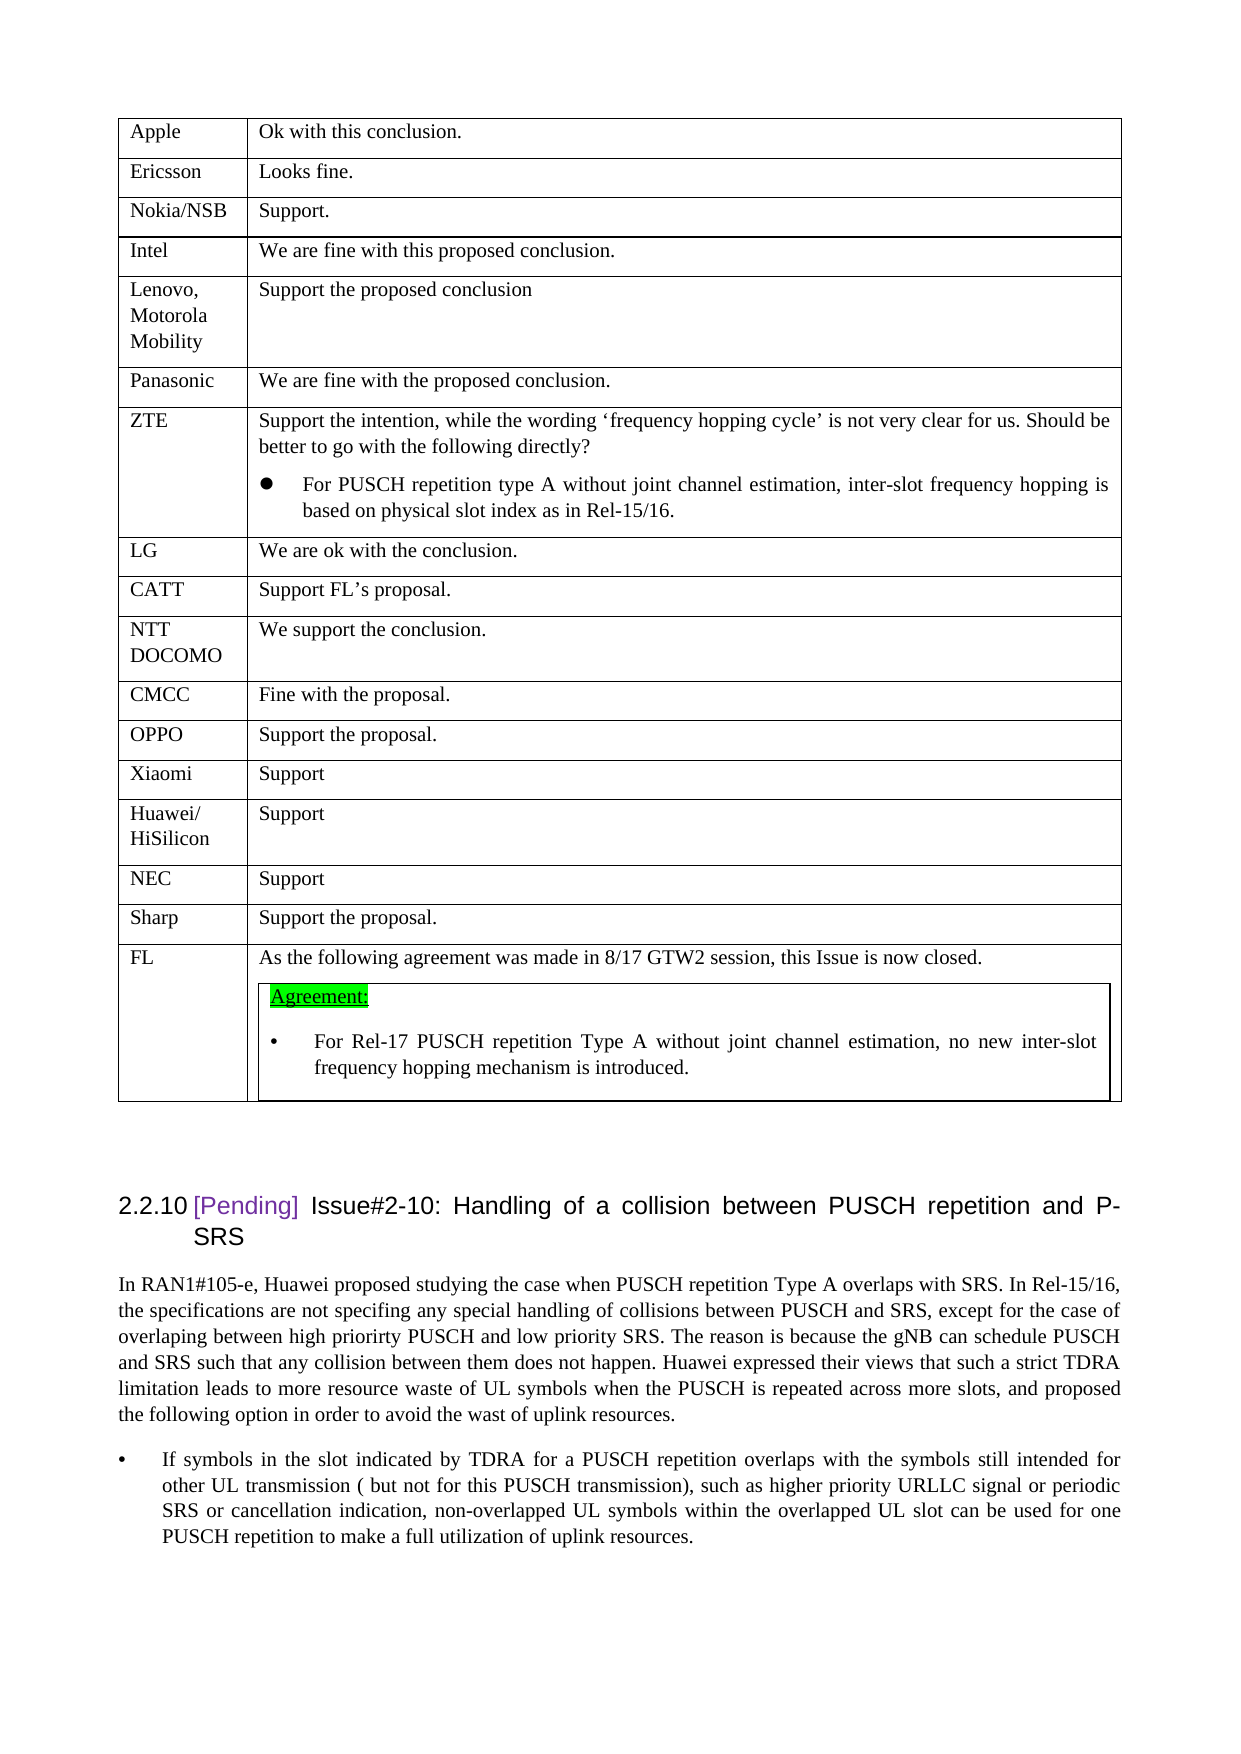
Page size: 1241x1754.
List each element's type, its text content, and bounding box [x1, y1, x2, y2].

table_cell We support the conclusion. [248, 617, 1121, 681]
table_cell OPPO [119, 721, 247, 760]
table_cell CMCC [119, 682, 247, 720]
table_cell We are fine with the proposed conclusion. [248, 368, 1121, 407]
table_cell Support the intention, while the wording ‘frequency hopping cycle’ is not very clear for us. Should be better to go with the following directly? For PUSCH repetition type A without joint channel estimation, inter-slot frequency hopping is based on physical slot index as in Rel-15/16. [248, 408, 1121, 537]
table_cell Xiaomi [119, 761, 247, 799]
table_cell Sharp [119, 905, 247, 944]
table_cell Support. [248, 198, 1121, 236]
table_cell We are ok with the conclusion. [248, 538, 1121, 576]
table_cell Huawei/HiSilicon [119, 800, 247, 865]
table_cell ZTE [119, 408, 247, 537]
table_cell Apple [119, 119, 247, 157]
list If symbols in the slot indicated by TDRA for a PUSCH repetition overlaps with the symbols still intended for other UL transmission ( but not for this PUSCH transmission), such as higher priority URLLC signal or periodic SRS or cancellation indication, non-overlapped UL symbols within the overlapped UL slot can be used for one PUSCH repetition to make a full utilization of uplink resources. [118, 1446, 1122, 1548]
table_cell NEC [119, 866, 247, 904]
table_cell Support the proposal. [248, 905, 1121, 944]
table_cell FL [119, 945, 247, 1101]
table_cell Support the proposal. [248, 721, 1121, 760]
table_cell Support [248, 800, 1121, 865]
table_cell As the following agreement was made in 8/17 GTW2 session, this Issue is now closed. [248, 945, 1121, 1101]
table_cell Ericsson [119, 159, 247, 197]
table_cell Support [248, 761, 1121, 799]
table_cell LG [119, 538, 247, 576]
subtitle [Pending] Issue#2-10: Handling of a collision between PUSCH repetition and P-SRS [118, 1191, 1122, 1251]
table_cell Looks fine. [248, 159, 1121, 197]
table_cell Panasonic [119, 368, 247, 407]
table_cell Ok with this conclusion. [248, 119, 1121, 157]
table_cell We are fine with this proposed conclusion. [248, 238, 1121, 276]
table_cell Fine with the proposal. [248, 682, 1121, 720]
table_cell NTT DOCOMO [119, 617, 247, 681]
table_cell Intel [119, 238, 247, 276]
text In RAN1#105-e, Huawei proposed studying the case when PUSCH repetition Type A overlaps with SRS. In Rel-15/16, the specifications are not specifing any special handling of collisions between PUSCH and SRS, except for the case of overlaping between high priorirty PUSCH and low priority SRS. The reason is because the gNB can schedule PUSCH and SRS such that any collision between them does not happen. Huawei expressed their views that such a strict TDRA limitation leads to more resource waste of UL symbols when the PUSCH is repeated across more slots, and proposed the following option in order to avoid the wast of uplink resources. [118, 1272, 1122, 1426]
table_cell Lenovo, Motorola Mobility [119, 277, 247, 367]
table_cell Support [248, 866, 1121, 904]
table_cell CATT [119, 577, 247, 616]
table_cell Support the proposed conclusion [248, 277, 1121, 367]
table_cell Support FL’s proposal. [248, 577, 1121, 616]
table_cell Nokia/NSB [119, 198, 247, 236]
